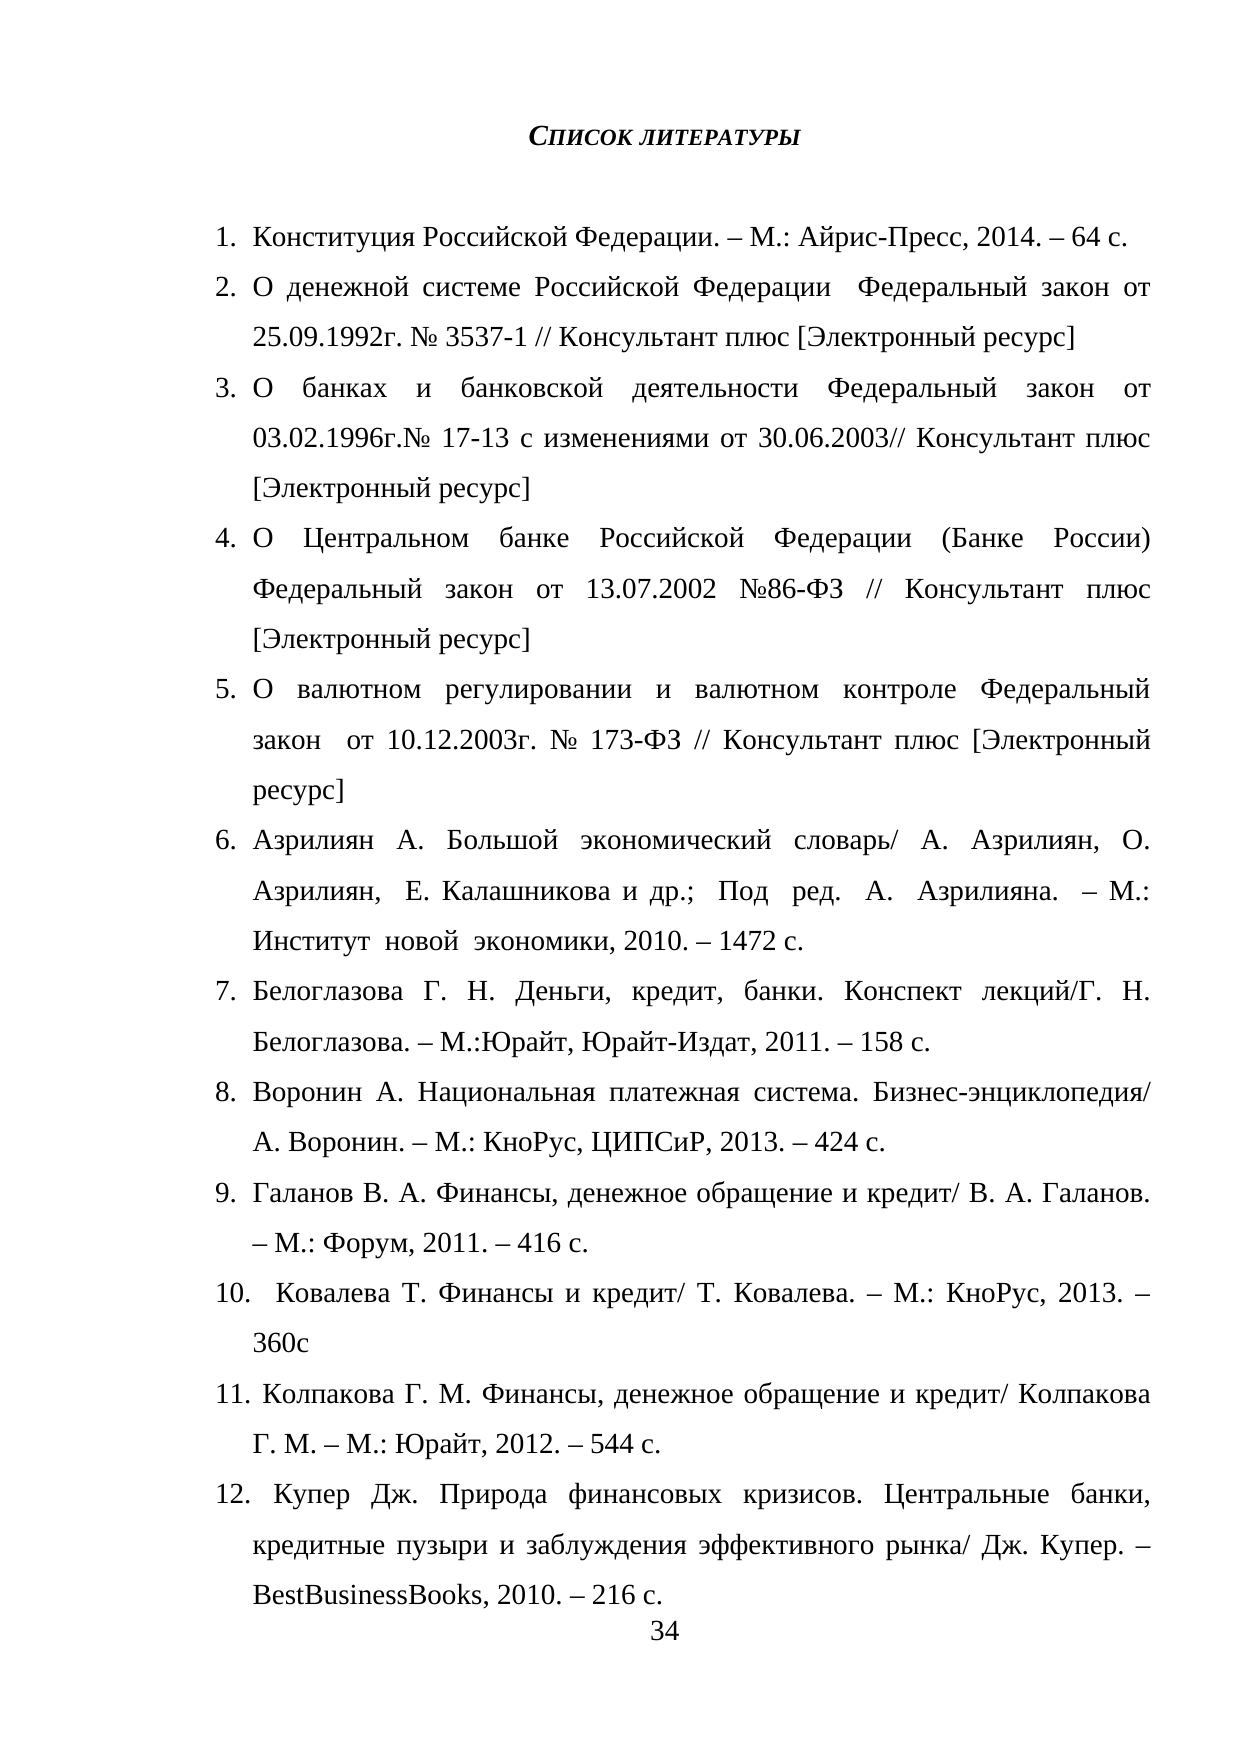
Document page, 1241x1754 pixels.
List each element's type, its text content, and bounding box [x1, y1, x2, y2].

list Купер Дж. Природа финансовых кризисов. Центральные банки, кредитные пузыри и заблуждения эффективного рынка/ Дж. Купер. – BestBusinessBooks, 2010. – 216 с. [215, 1477, 1152, 1611]
list О Центральном банке Российской Федерации (Банке России) Федеральный закон от 13.07.2002 №86-ФЗ // Консультант плюс [Электронный ресурс] [215, 521, 1152, 655]
list Галанов В. А. Финансы, денежное обращение и кредит/ В. А. Галанов. – М.: Форум, 2011. – 416 с. [215, 1175, 1152, 1258]
list О валютном регулировании и валютном контроле Федеральный закон от 10.12.2003г. № 173-ФЗ // Консультант плюс [Электронный ресурс] [215, 672, 1152, 806]
list О банках и банковской деятельности Федеральный закон от 03.02.1996г.№ 17-13 с изменениями от 30.06.2003// Консультант плюс [Электронный ресурс] [215, 370, 1152, 504]
list Конституция Российской Федерации. – М.: Айрис-Пресс, 2014. – 64 с. [215, 219, 1152, 252]
list О денежной системе Российской Федерации Федеральный закон от 25.09.1992г. № 3537-1 // Консультант плюс [Электронный ресурс] [215, 269, 1152, 353]
list Белоглазова Г. Н. Деньги, кредит, банки. Конспект лекций/Г. Н. Белоглазова. – М.:Юрайт, Юрайт-Издат, 2011. – 158 с. [215, 973, 1152, 1057]
list Ковалева Т. Финансы и кредит/ Т. Ковалева. – М.: КноРус, 2013. – 360с [215, 1275, 1152, 1359]
list Азрилиян А. Большой экономический словарь/ А. Азрилиян, О. Азрилиян, Е. Калашникова и др.; Под ред. А. Азрилияна. – М.: Институт новой экономики, 2010. – 1472 с. [215, 822, 1152, 957]
text Список литературы [177, 118, 1152, 152]
list Колпакова Г. М. Финансы, денежное обращение и кредит/ Колпакова Г. М. – М.: Юрайт, 2012. – 544 с. [215, 1376, 1152, 1460]
list Воронин А. Национальная платежная система. Бизнес-энциклопедия/ А. Воронин. – М.: КноРус, ЦИПСиР, 2013. – 424 с. [215, 1074, 1152, 1158]
